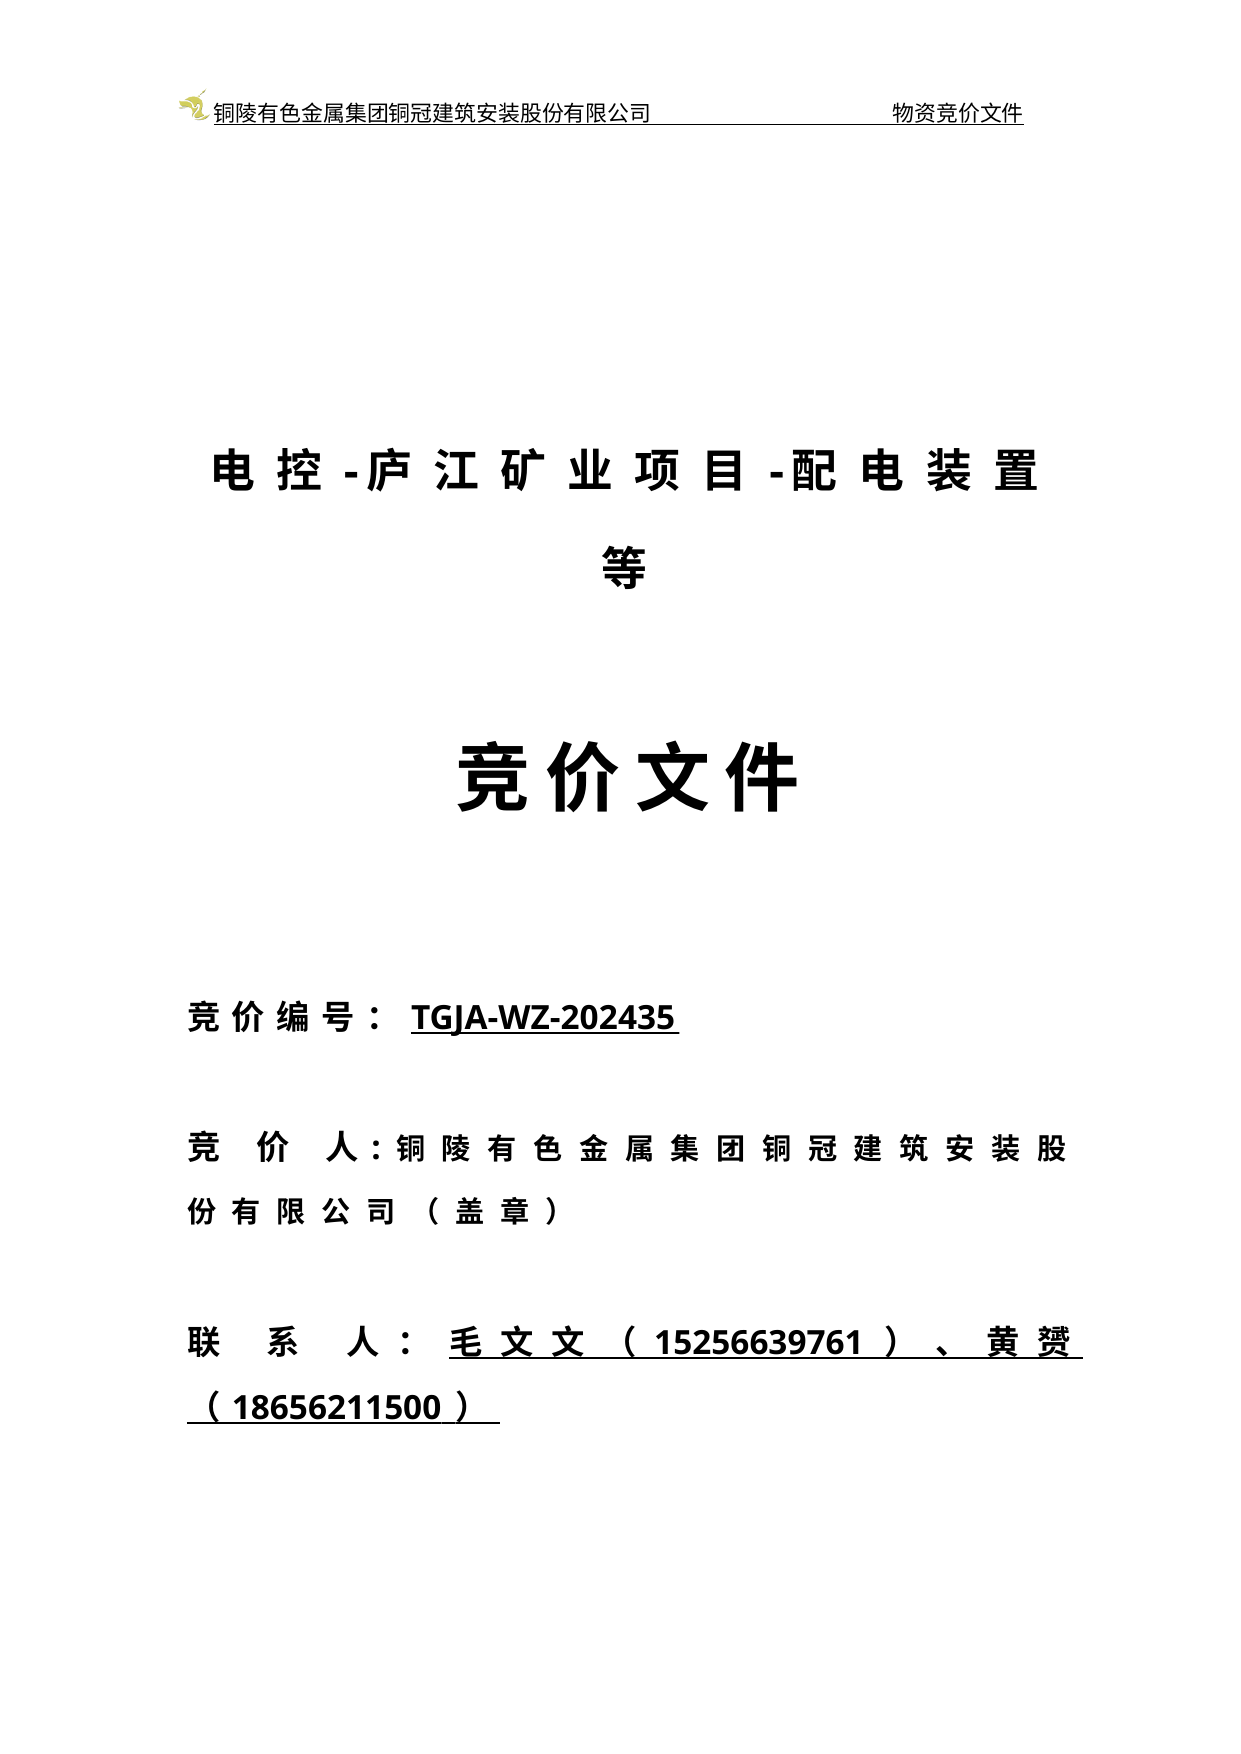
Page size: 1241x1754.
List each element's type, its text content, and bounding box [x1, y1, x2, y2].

text 竞价编号：TGJA-WZ-202435 [187, 982, 1083, 1047]
text 电控-庐江矿业项目-配电装置等 [187, 419, 1083, 614]
text 联 系 人：毛文文（15256639761）、黄赟（18656211500） [187, 1307, 1083, 1437]
picture [177, 88, 214, 122]
text 竞价文件 [187, 708, 1083, 838]
text 竞 价 人: 铜陵有色金属集团铜冠建筑安装股份有限公司（盖章） [187, 1112, 1083, 1242]
